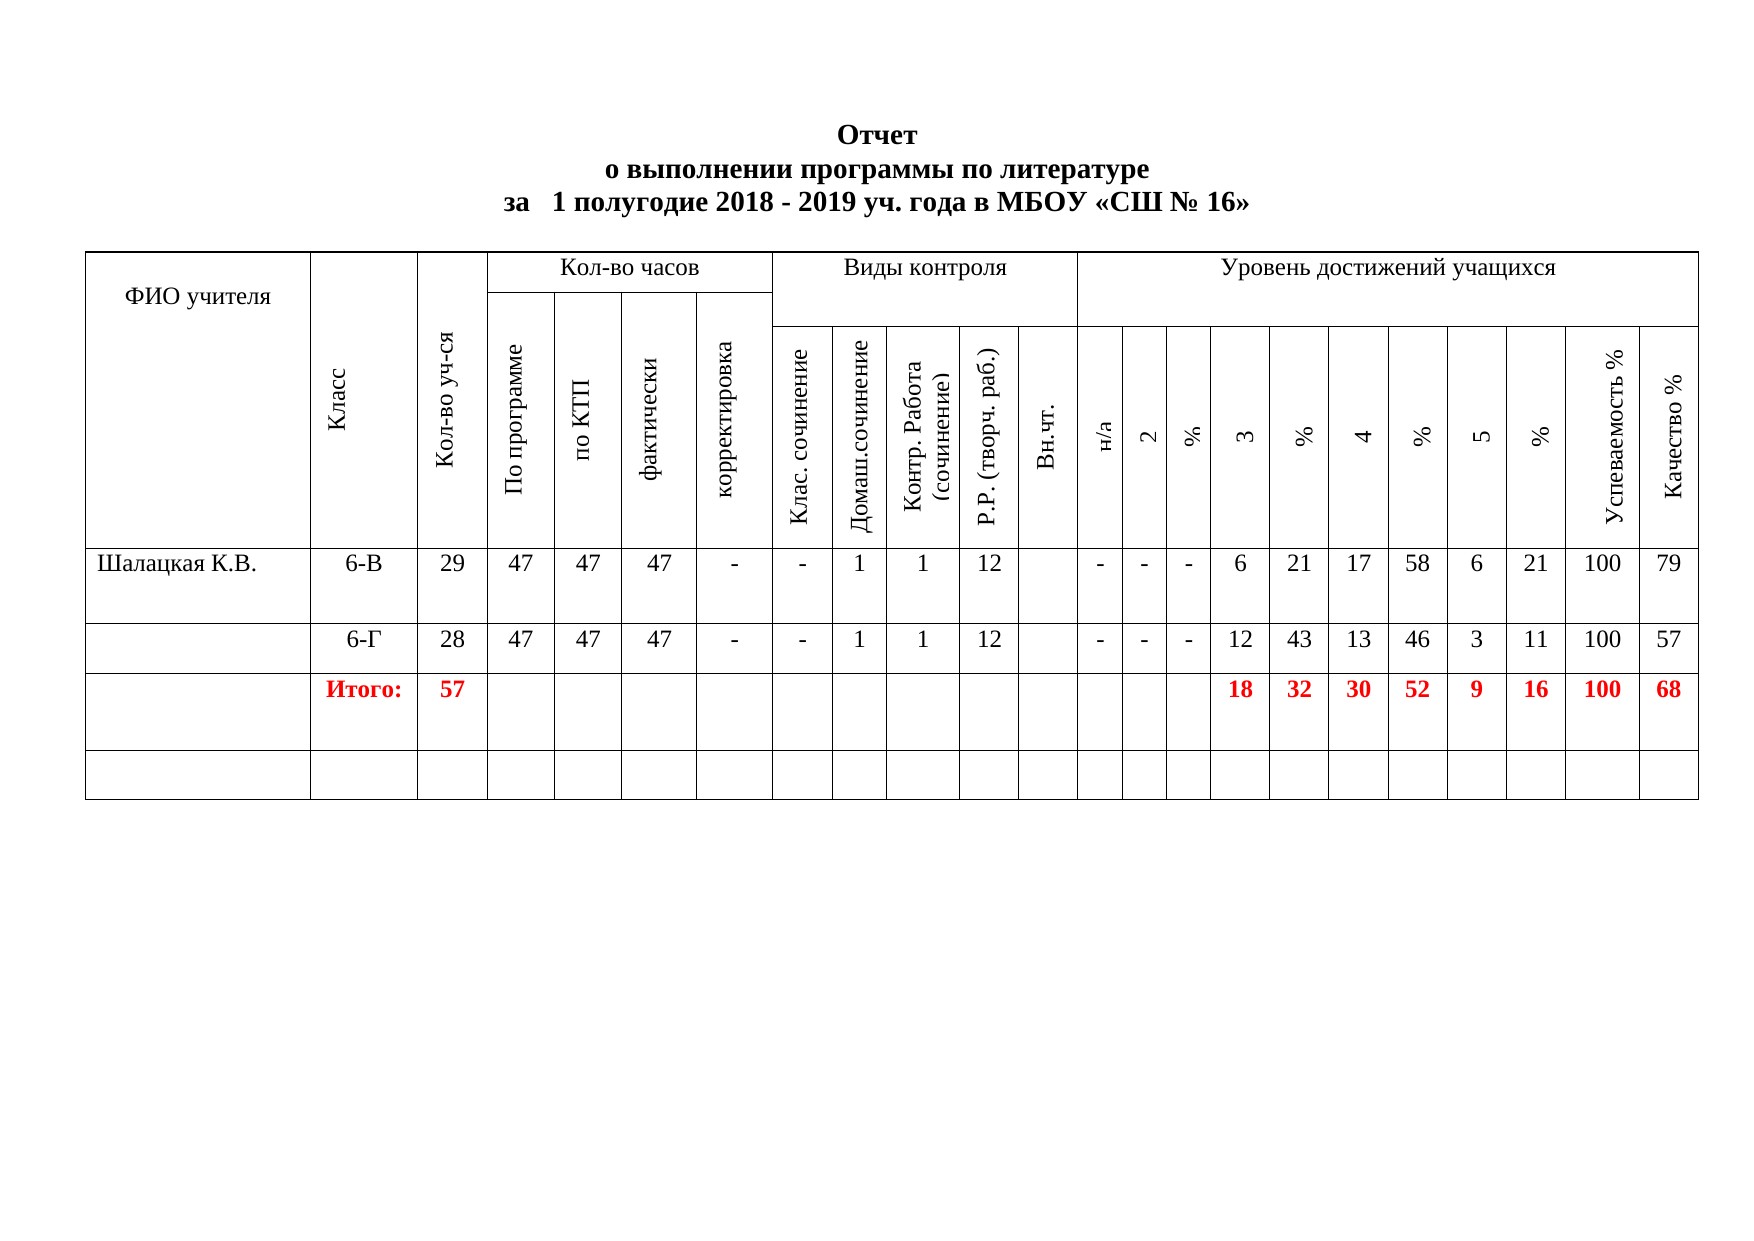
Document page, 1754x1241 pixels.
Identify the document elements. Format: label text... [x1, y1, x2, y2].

table_cell 47 [555, 624, 621, 673]
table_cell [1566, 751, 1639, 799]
table_cell 46 [1389, 624, 1447, 673]
table_cell - [1123, 624, 1166, 673]
table_cell по КТП [555, 293, 621, 547]
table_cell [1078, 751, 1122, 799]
table_cell 58 [1389, 549, 1447, 623]
text Отчет [118, 117, 1636, 151]
table_cell % [1167, 327, 1210, 547]
table_cell [697, 674, 772, 749]
table_cell 29 [418, 549, 487, 623]
table_cell [86, 624, 310, 673]
table_cell 68 [1640, 674, 1698, 749]
table_cell 11 [1507, 624, 1565, 673]
table_cell [833, 674, 886, 749]
table_cell 6 [1448, 549, 1506, 623]
table_cell % [1389, 327, 1447, 547]
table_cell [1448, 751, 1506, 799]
table_cell 32 [1270, 674, 1328, 749]
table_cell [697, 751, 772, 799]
table_cell [86, 674, 310, 749]
table_cell корректировка [697, 293, 772, 547]
table_cell 12 [1211, 624, 1269, 673]
table_cell 47 [488, 549, 554, 623]
table_cell 17 [1329, 549, 1388, 623]
table_cell [488, 674, 554, 749]
table_header Класс [311, 253, 417, 547]
table_cell Вн.чт. [1019, 327, 1077, 547]
table_cell 100 [1566, 624, 1639, 673]
table_cell 47 [555, 549, 621, 623]
table_cell Домаш.сочинение [833, 327, 886, 547]
table_cell 52 [1389, 674, 1447, 749]
table_cell - [1078, 624, 1122, 673]
table_cell Успеваемость % [1566, 327, 1639, 547]
table_cell % [1270, 327, 1328, 547]
table_cell 4 [1329, 327, 1388, 547]
table_cell фактически [622, 293, 696, 547]
table_cell 43 [1270, 624, 1328, 673]
table_cell [960, 674, 1018, 749]
table_cell 3 [1211, 327, 1269, 547]
table_cell 12 [960, 549, 1018, 623]
table_cell - [1123, 549, 1166, 623]
table_cell По программе [488, 293, 554, 547]
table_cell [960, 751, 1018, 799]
table_cell [311, 751, 417, 799]
table_cell Клас. сочинение [773, 327, 832, 547]
table_cell 30 [1329, 674, 1388, 749]
table_cell Контр. Работа (сочинение) [887, 327, 959, 547]
table_cell 47 [622, 549, 696, 623]
table_cell [1123, 674, 1166, 749]
table_cell 6-В [311, 549, 417, 623]
table_cell [86, 751, 310, 799]
table_cell 100 [1566, 549, 1639, 623]
table_cell [1019, 674, 1077, 749]
table_cell 3 [1448, 624, 1506, 673]
table_cell [887, 674, 959, 749]
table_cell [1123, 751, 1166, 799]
table_cell - [1167, 624, 1210, 673]
table_cell % [1507, 327, 1565, 547]
table_cell - [773, 624, 832, 673]
table_cell 18 [1211, 674, 1269, 749]
table_header Кол-во уч-ся [418, 253, 487, 547]
table_cell 13 [1329, 624, 1388, 673]
text о выполнении программы по литературе [118, 151, 1636, 184]
table_cell [1019, 549, 1077, 623]
table_header Кол-во часов [488, 253, 772, 292]
table_cell 9 [1448, 674, 1506, 749]
table_cell [773, 674, 832, 749]
table_cell [555, 751, 621, 799]
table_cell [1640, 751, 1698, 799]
table_cell [1167, 674, 1210, 749]
table_cell 79 [1640, 549, 1698, 623]
table_cell 100 [1566, 674, 1639, 749]
table_cell 1 [833, 624, 886, 673]
table_header Виды контроля [773, 253, 1077, 326]
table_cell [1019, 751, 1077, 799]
table_cell Р.Р. (творч. раб.) [960, 327, 1018, 547]
table_cell - [773, 549, 832, 623]
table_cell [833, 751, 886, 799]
table_cell 12 [960, 624, 1018, 673]
text за 1 полугодие 2018 - 2019 уч. года в МБОУ «СШ № 16» [118, 184, 1636, 218]
table_header Уровень достижений учащихся [1078, 253, 1698, 326]
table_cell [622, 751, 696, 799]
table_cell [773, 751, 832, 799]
table_cell - [697, 624, 772, 673]
table_cell - [1078, 549, 1122, 623]
table_cell 21 [1507, 549, 1565, 623]
table_cell [555, 674, 621, 749]
table_cell 28 [418, 624, 487, 673]
table_cell 6-Г [311, 624, 417, 673]
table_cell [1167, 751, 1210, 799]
table_cell 16 [1507, 674, 1565, 749]
table_header ФИО учителя [86, 253, 310, 547]
table_cell [488, 751, 554, 799]
table_cell 57 [1640, 624, 1698, 673]
table_cell [1078, 674, 1122, 749]
table_cell [418, 751, 487, 799]
table_cell [1019, 624, 1077, 673]
table_cell 47 [488, 624, 554, 673]
table_cell Качество % [1640, 327, 1698, 547]
table_cell [622, 674, 696, 749]
table_cell - [1167, 549, 1210, 623]
table_cell 1 [833, 549, 886, 623]
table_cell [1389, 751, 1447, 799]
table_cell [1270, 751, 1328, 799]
table_cell 1 [887, 549, 959, 623]
table_cell 6 [1211, 549, 1269, 623]
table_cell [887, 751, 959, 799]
table_cell н/а [1078, 327, 1122, 547]
table_cell 47 [622, 624, 696, 673]
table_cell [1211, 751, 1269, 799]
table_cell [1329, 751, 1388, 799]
table_cell 21 [1270, 549, 1328, 623]
table_cell Итого: [311, 674, 417, 749]
table_cell Шалацкая К.В. [86, 549, 310, 623]
table_cell 1 [887, 624, 959, 673]
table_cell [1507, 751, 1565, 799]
table_cell - [697, 549, 772, 623]
table_cell 5 [1448, 327, 1506, 547]
table_cell 57 [418, 674, 487, 749]
table_cell 2 [1123, 327, 1166, 547]
